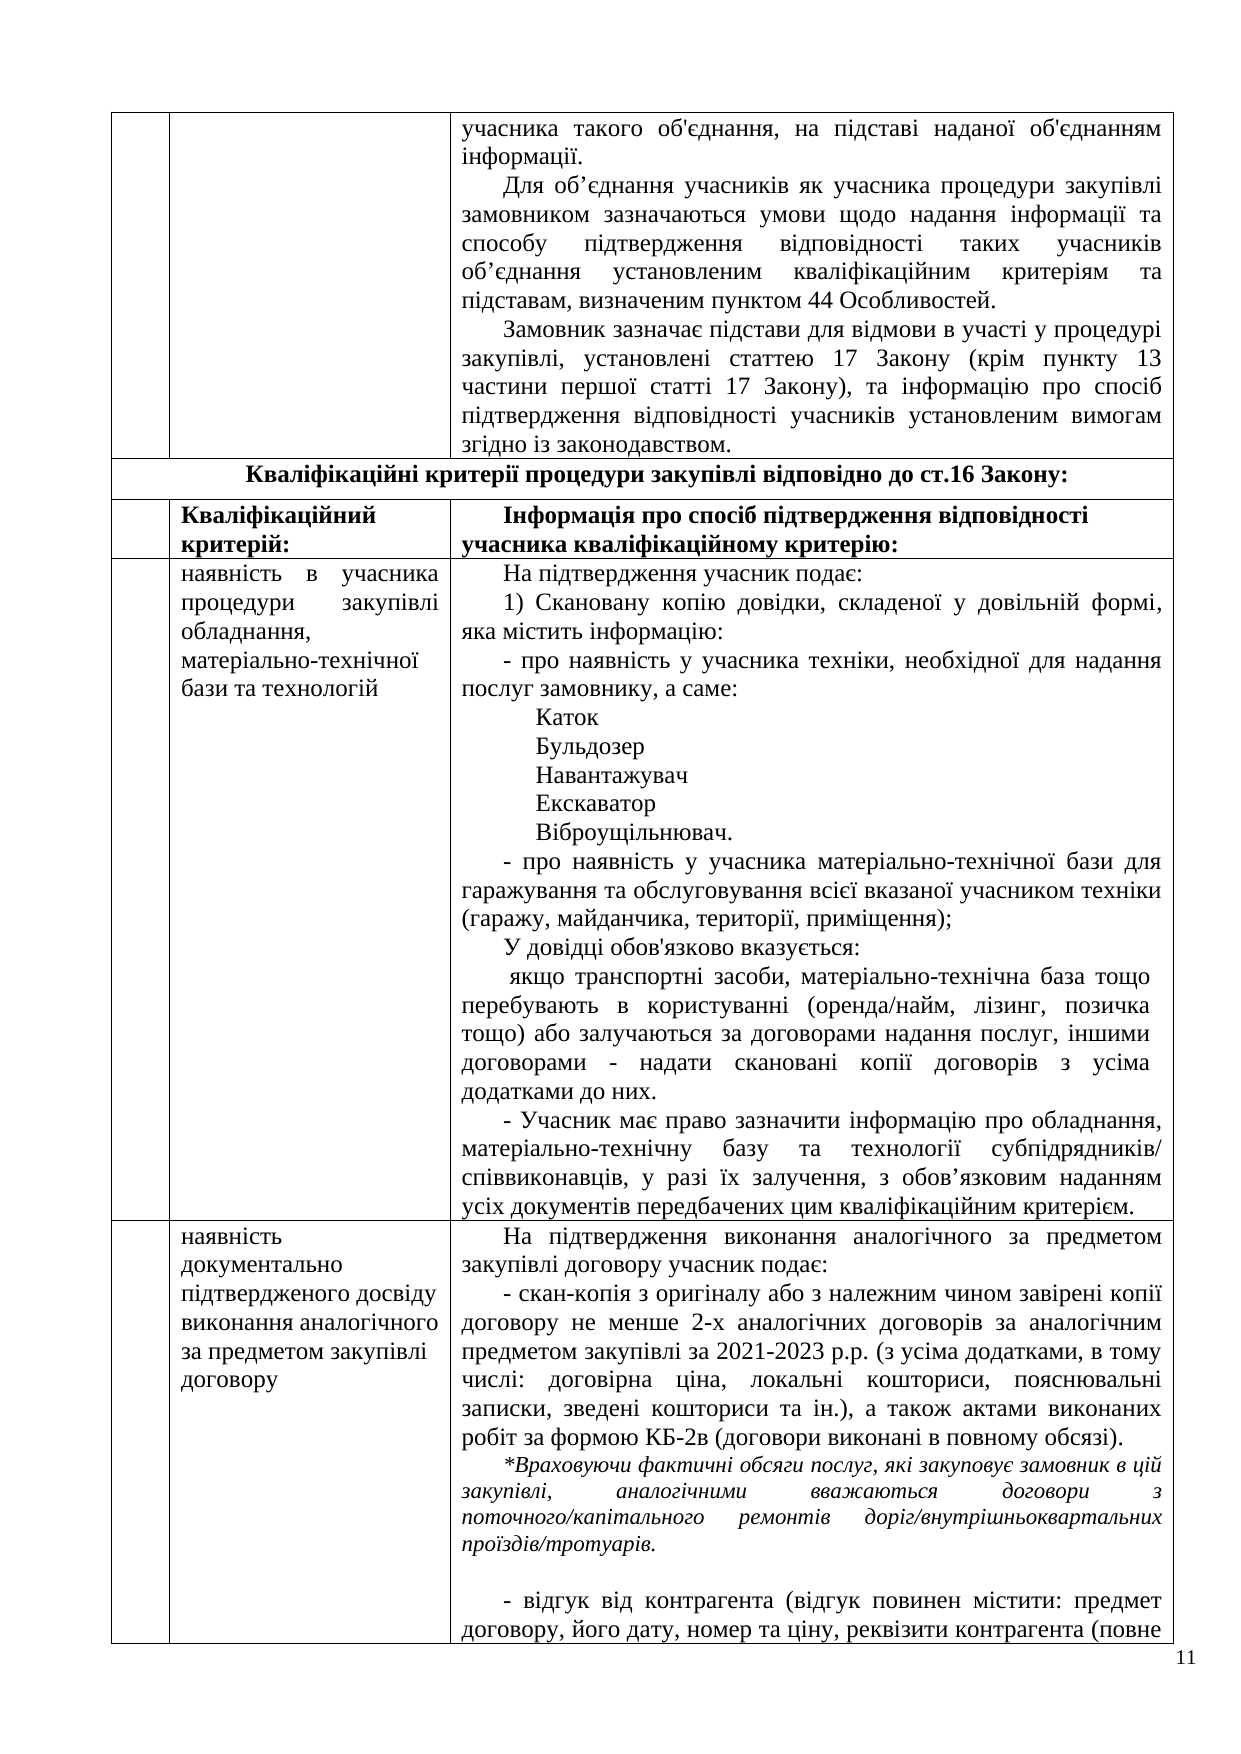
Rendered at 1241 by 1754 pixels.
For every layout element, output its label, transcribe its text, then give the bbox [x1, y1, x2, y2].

table_cell Кваліфікаційний критерій: [170, 500, 450, 557]
table_cell Інформація про спосіб підтвердження відповідності учасника кваліфікаційному критерію: [451, 500, 1173, 557]
table_cell [112, 1221, 169, 1642]
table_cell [170, 113, 450, 458]
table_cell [451, 1221, 1173, 1642]
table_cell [451, 113, 1173, 458]
table_cell наявність в учасника процедури закупівлі обладнання, матеріально-технічної бази та технологій [170, 559, 450, 1220]
table_cell На підтвердження учасник подає: Скановану копію довідки, складеної у довільній формі, яка містить інформацію: - про наявність у учасника техніки, необхідної для надання послуг замовнику, а саме: Каток Бульдозер Навантажувач Екскаватор Віброущільнювач. - про наявність у учасника матеріально-технічної бази для гаражування та обслуговування всієї вказаної учасником техніки (гаражу, майданчика, території, приміщення); У довідці обов'язково вказується: якщо транспортні засоби, матеріально-технічна база тощо перебувають в користуванні (оренда/найм, лізинг, позичка тощо) або залучаються за договорами надання послуг, іншими договорами - надати скановані копії договорів з усіма додатками до них. - Учасник має право зазначити інформацію про обладнання, матеріально-технічну базу та технології субпідрядників/ співвиконавців, у разі їх залучення, з обов’язковим наданням усіх документів передбачених цим кваліфікаційним критерієм. [451, 559, 1173, 1220]
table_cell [170, 1221, 450, 1642]
table_cell 5 [112, 113, 169, 458]
table_cell [112, 500, 169, 557]
table_cell [112, 559, 169, 1220]
table_cell Кваліфікаційні критерії процедури закупівлі відповідно до ст.16 Закону: [112, 459, 1173, 499]
